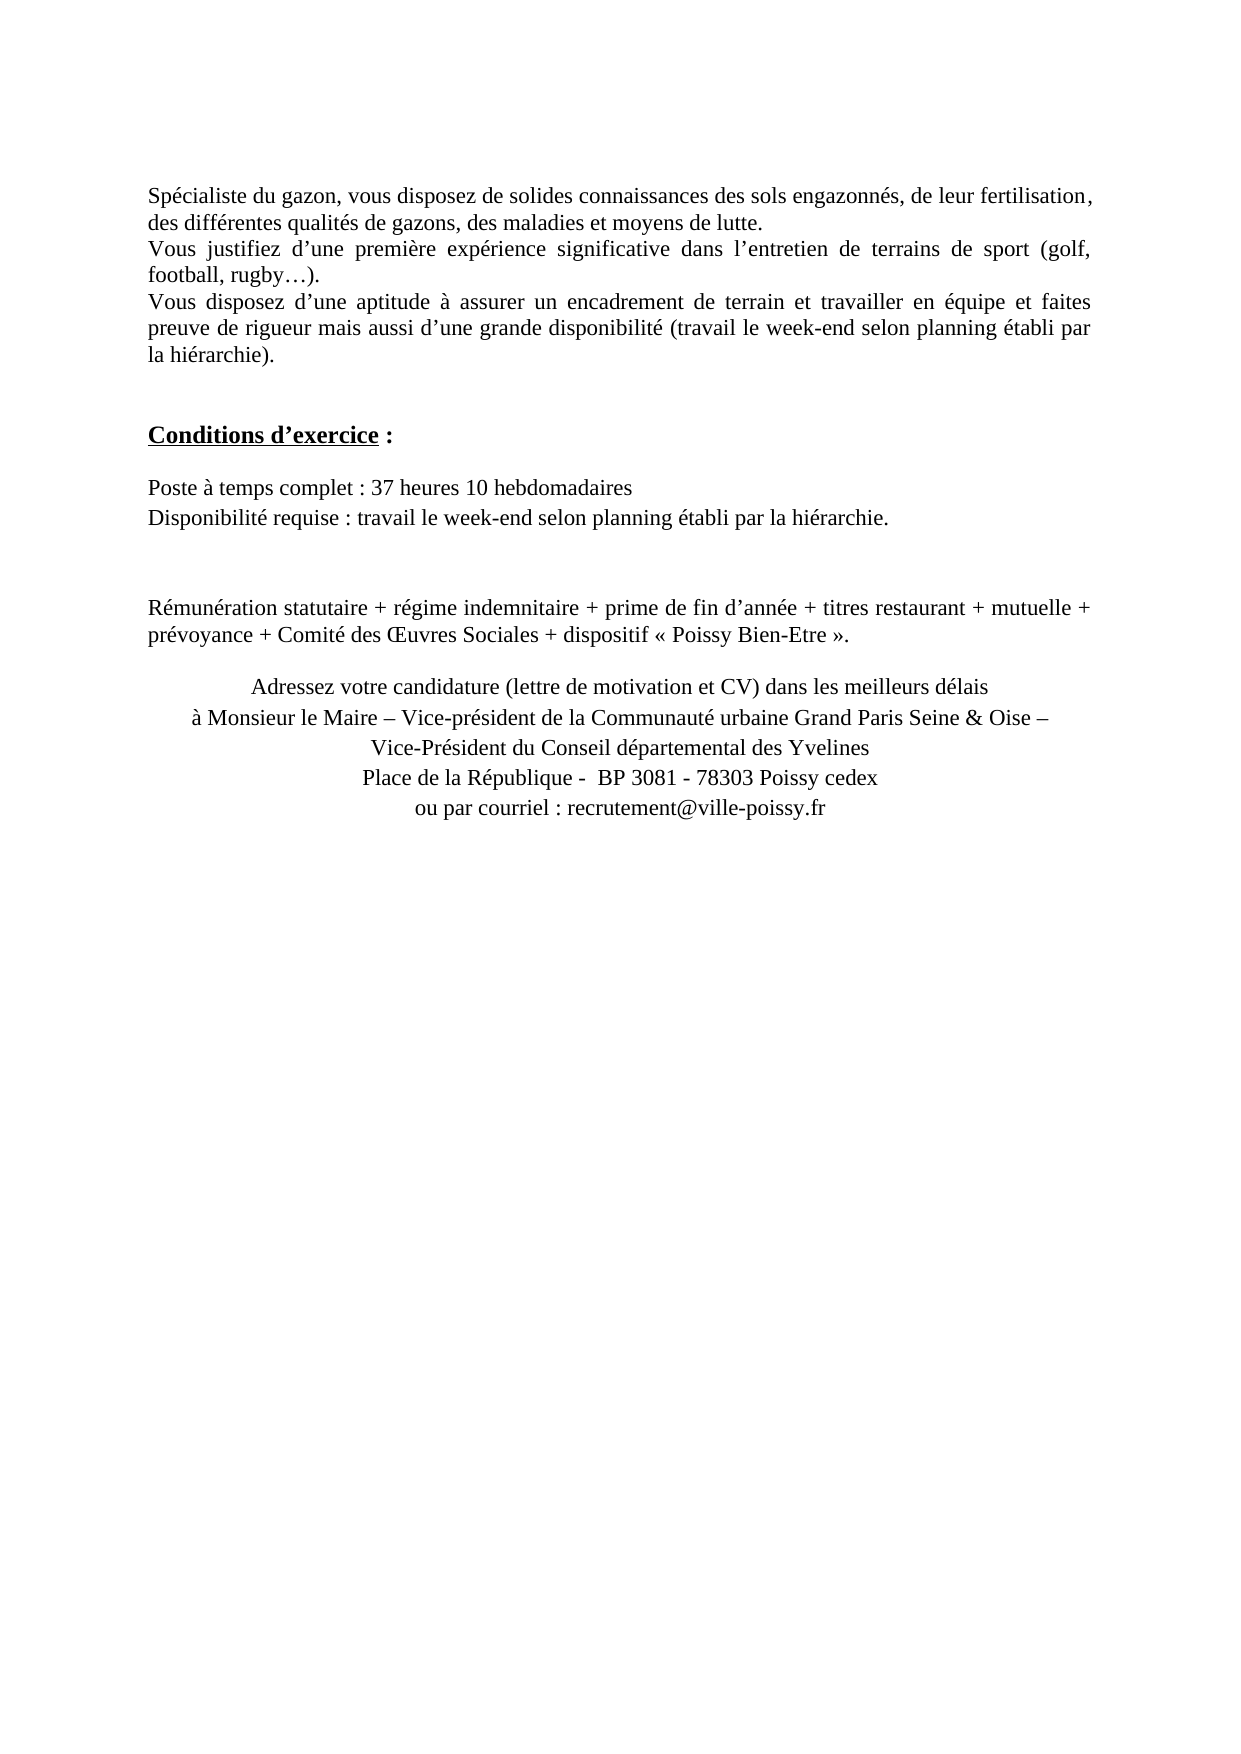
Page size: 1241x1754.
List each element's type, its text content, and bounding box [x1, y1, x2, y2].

text Adressez votre candidature (lettre de motivation et CV) dans les meilleurs délais [148, 673, 1093, 700]
text Rémunération statutaire + régime indemnitaire + prime de fin d’année + titres restaurant + mutuelle + prévoyance + Comité des Œuvres Sociales + dispositif « Poissy Bien-Etre ». [148, 594, 1093, 647]
text à Monsieur le Maire – Vice-président de la Communauté urbaine Grand Paris Seine & Oise – [148, 704, 1093, 730]
text Vous disposez d’une aptitude à assurer un encadrement de terrain et travailler en équipe et faites preuve de rigueur mais aussi d’une grande disponibilité (travail le week-end selon planning établi par la hiérarchie). [148, 288, 1093, 367]
text Disponibilité requise : travail le week-end selon planning établi par la hiérarchie. [148, 504, 1093, 530]
text Poste à temps complet : 37 heures 10 hebdomadaires [148, 473, 1093, 500]
text Vice-Président du Conseil départemental des Yvelines [148, 734, 1093, 760]
text Place de la République - BP 3081 - 78303 Poissy cedex [148, 764, 1093, 790]
text ou par courriel : recrutement@ville-poissy.fr [148, 794, 1093, 821]
text Spécialiste du gazon, vous disposez de solides connaissances des sols engazonnés, de leur fertilisation, des différentes qualités de gazons, des maladies et moyens de lutte. [148, 182, 1093, 235]
text Vous justifiez d’une première expérience significative dans l’entretien de terrains de sport (golf, football, rugby…). [148, 235, 1093, 288]
text Conditions d’exercice : [148, 420, 1093, 448]
